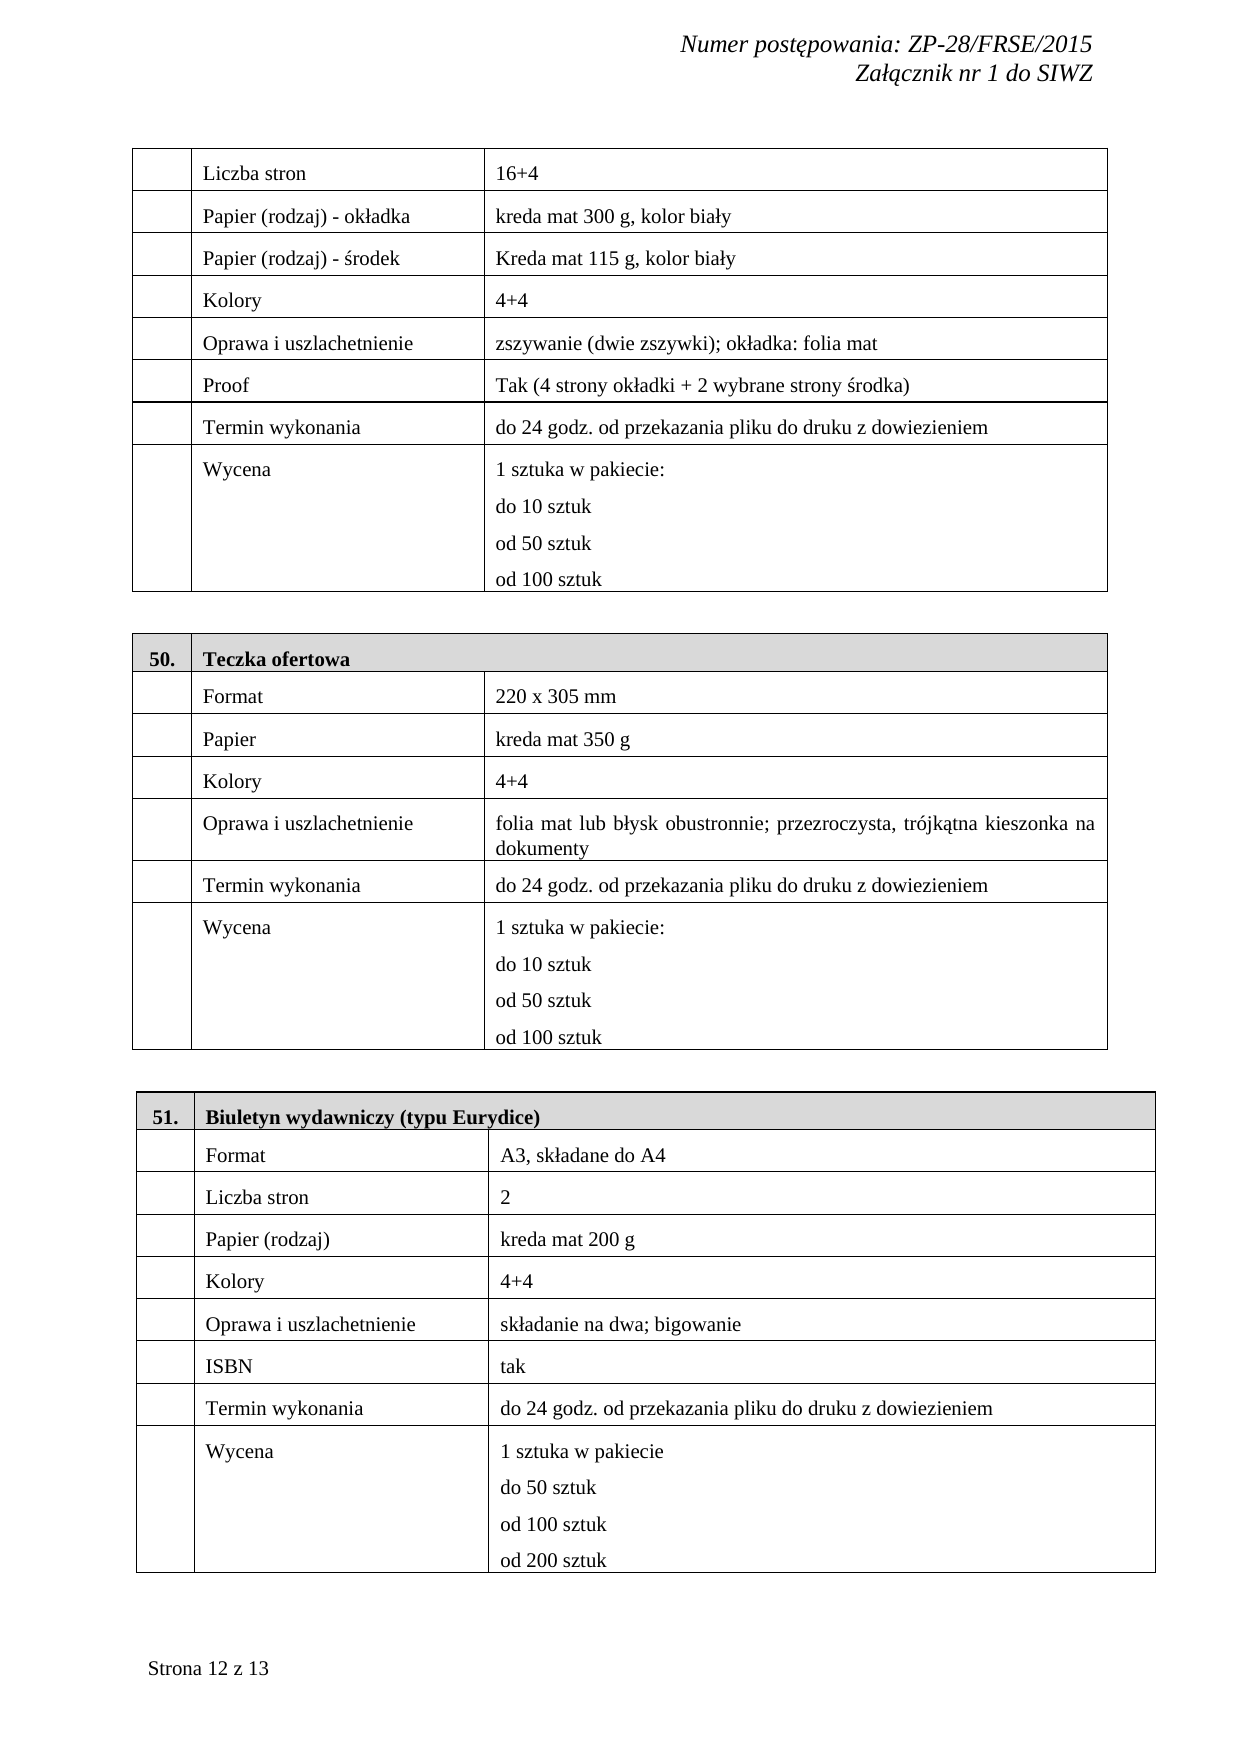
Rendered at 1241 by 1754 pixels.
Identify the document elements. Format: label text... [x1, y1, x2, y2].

table_cell Kolory [192, 757, 484, 798]
table_cell Kolory [192, 276, 484, 317]
table_cell [137, 1299, 194, 1340]
table_cell [133, 360, 191, 401]
table_cell Termin wykonania [192, 861, 484, 902]
table_cell [137, 1384, 194, 1425]
table_cell składanie na dwa; bigowanie [489, 1299, 1155, 1340]
table_cell [133, 903, 191, 1049]
table_cell [133, 233, 191, 274]
table_cell do 24 godz. od przekazania pliku do druku z dowiezieniem [489, 1384, 1155, 1425]
table_cell A3, składane do A4 [489, 1130, 1155, 1171]
table_cell Proof [192, 360, 484, 401]
table_cell [133, 672, 191, 713]
table_cell Kreda mat 115 g, kolor biały [485, 233, 1107, 274]
table_cell Format [195, 1130, 488, 1171]
table_cell 220 x 305 mm [485, 672, 1107, 713]
table_cell 4+4 [485, 757, 1107, 798]
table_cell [489, 1426, 1155, 1572]
table_cell Termin wykonania [192, 403, 484, 444]
table_cell 16+4 [485, 149, 1107, 190]
table_cell [133, 861, 191, 902]
table_cell [133, 276, 191, 317]
table_cell ISBN [195, 1341, 488, 1383]
table_cell Papier [192, 714, 484, 756]
table_cell [133, 714, 191, 756]
table_cell [133, 403, 191, 444]
table_cell 4+4 [489, 1257, 1155, 1298]
table_cell [133, 318, 191, 359]
table_cell Oprawa i uszlachetnienie [192, 318, 484, 359]
table_cell Papier (rodzaj) - okładka [192, 191, 484, 232]
table_cell [133, 149, 191, 190]
table_cell Oprawa i uszlachetnienie [192, 799, 484, 859]
table_cell [133, 799, 191, 859]
table_cell [137, 1257, 194, 1298]
table_cell [133, 757, 191, 798]
table_cell Wycena [192, 445, 484, 591]
table_cell [137, 1426, 194, 1572]
table_cell 1 sztuka w pakiecie: do 10 sztuk od 50 sztuk od 100 sztuk [485, 903, 1107, 1049]
table_cell [137, 1341, 194, 1383]
table_cell 2 [489, 1172, 1155, 1213]
table_cell Wycena [192, 903, 484, 1049]
table_cell kreda mat 300 g, kolor biały [485, 191, 1107, 232]
table_cell [137, 1215, 194, 1256]
table_cell kreda mat 200 g [489, 1215, 1155, 1256]
table_cell Format [192, 672, 484, 713]
table_header Teczka ofertowa [192, 634, 1107, 671]
table_cell [133, 191, 191, 232]
table_cell Wycena [195, 1426, 488, 1572]
table_cell kreda mat 350 g [485, 714, 1107, 756]
table_header Biuletyn wydawniczy (typu Eurydice) [195, 1093, 1155, 1129]
table_cell 4+4 [485, 276, 1107, 317]
table_cell [133, 445, 191, 591]
table_cell Kolory [195, 1257, 488, 1298]
table_cell [137, 1130, 194, 1171]
table_cell Liczba stron [195, 1172, 488, 1213]
table_cell zszywanie (dwie zszywki); okładka: folia mat [485, 318, 1107, 359]
table_cell tak [489, 1341, 1155, 1383]
table_cell Termin wykonania [195, 1384, 488, 1425]
table_cell [137, 1172, 194, 1213]
table_cell do 24 godz. od przekazania pliku do druku z dowiezieniem [485, 861, 1107, 902]
table_cell Tak (4 strony okładki + 2 wybrane strony środka) [485, 360, 1107, 401]
table_cell 1 sztuka w pakiecie: do 10 sztuk od 50 sztuk od 100 sztuk [485, 445, 1107, 591]
table_cell Oprawa i uszlachetnienie [195, 1299, 488, 1340]
table_cell Papier (rodzaj) [195, 1215, 488, 1256]
table_cell Liczba stron [192, 149, 484, 190]
table_header 50. [133, 634, 191, 671]
table_cell folia mat lub błysk obustronnie; przezroczysta, trójkątna kieszonka na dokumenty [485, 799, 1107, 859]
table_header 51. [137, 1093, 194, 1129]
table_cell do 24 godz. od przekazania pliku do druku z dowiezieniem [485, 403, 1107, 444]
table_cell Papier (rodzaj) - środek [192, 233, 484, 274]
